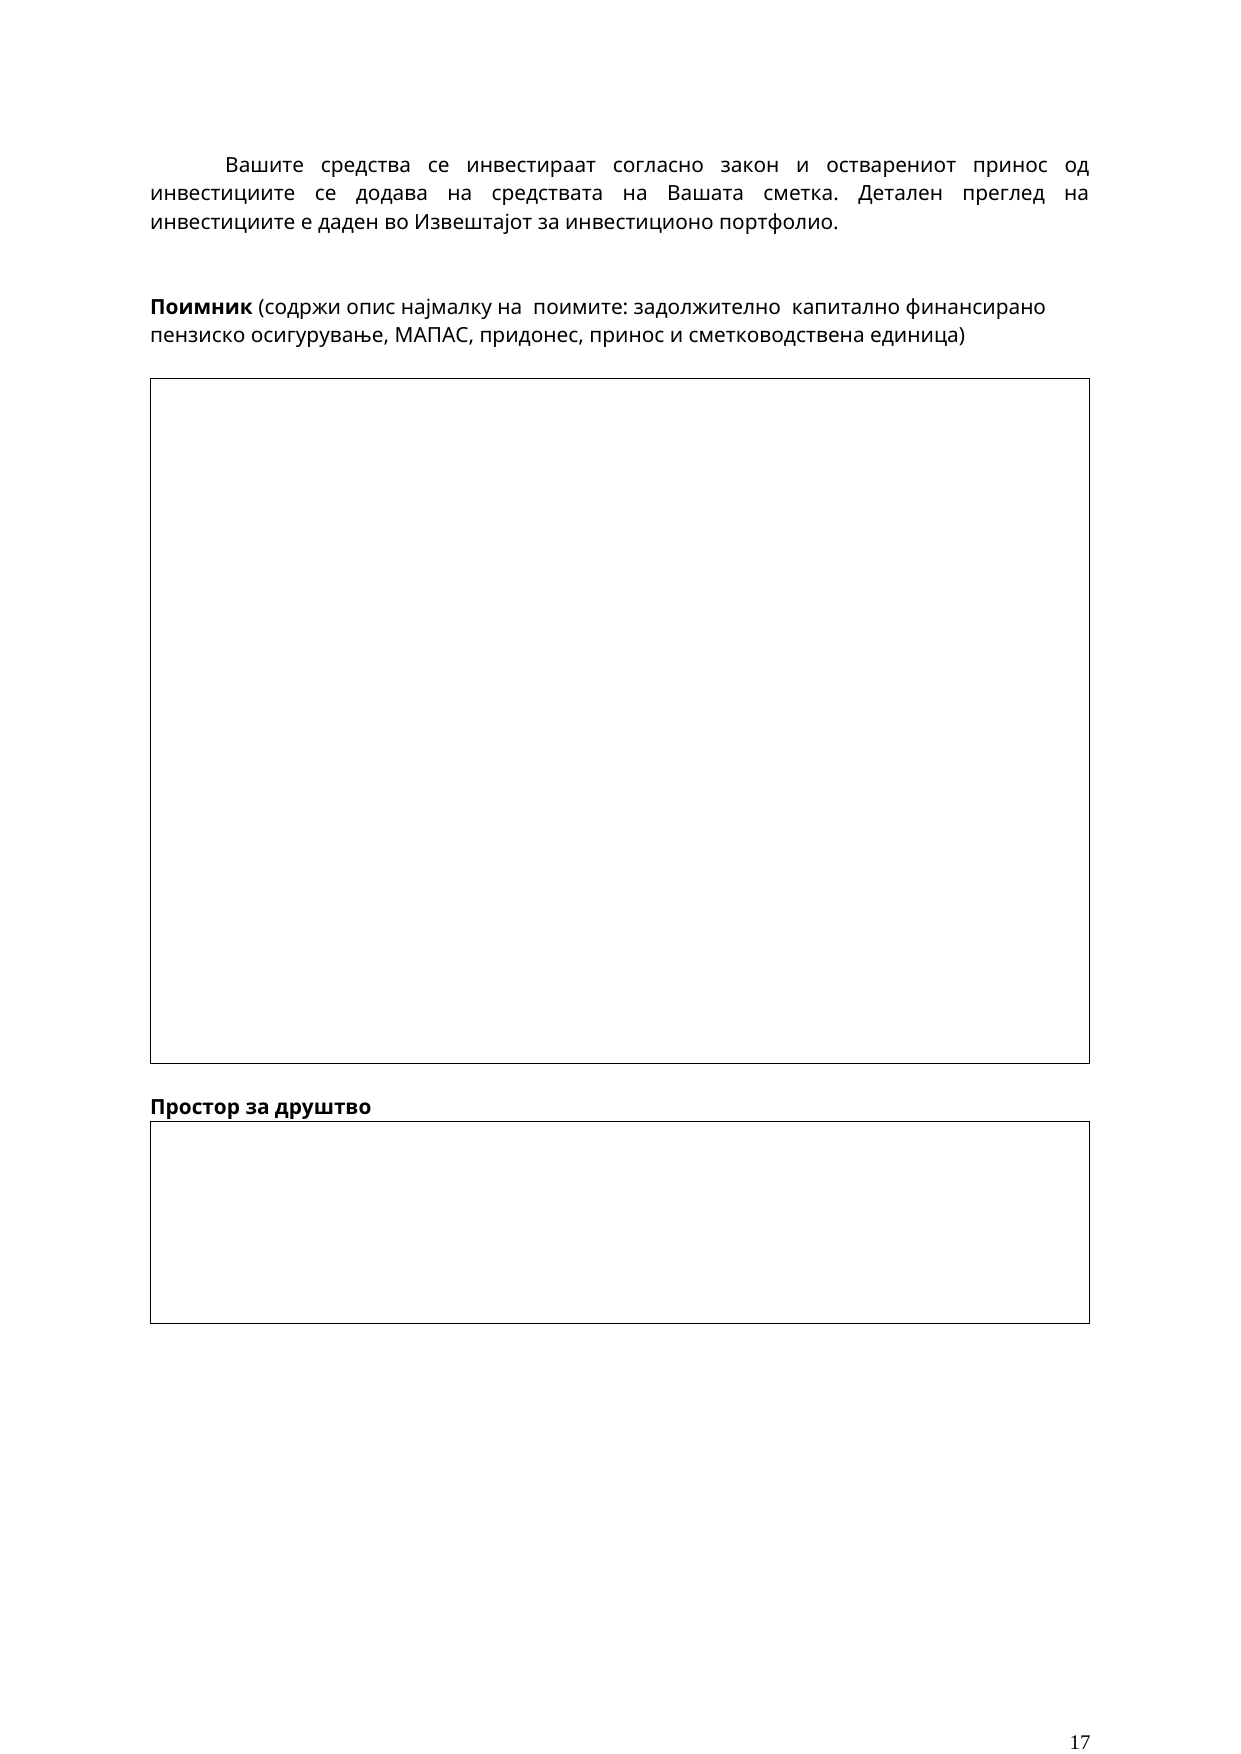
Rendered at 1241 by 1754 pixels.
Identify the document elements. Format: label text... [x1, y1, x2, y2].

text Простор за друштво [150, 1092, 1090, 1121]
text Вашите средства се инвестираат согласно закон и остварениот принос од инвестициите се додава на средствата на Вашата сметка. Детален преглед на инвестициите е даден во Извештајот за инвестиционо портфолио. [150, 150, 1090, 235]
table_header [151, 379, 1089, 1063]
text Поимник (содржи опис најмалку на поимите: задолжително капитално финансирано пензиско осигурување, МАПАС, придонес, принос и сметководствена единица) [150, 292, 1090, 349]
table_header [151, 1122, 1089, 1323]
